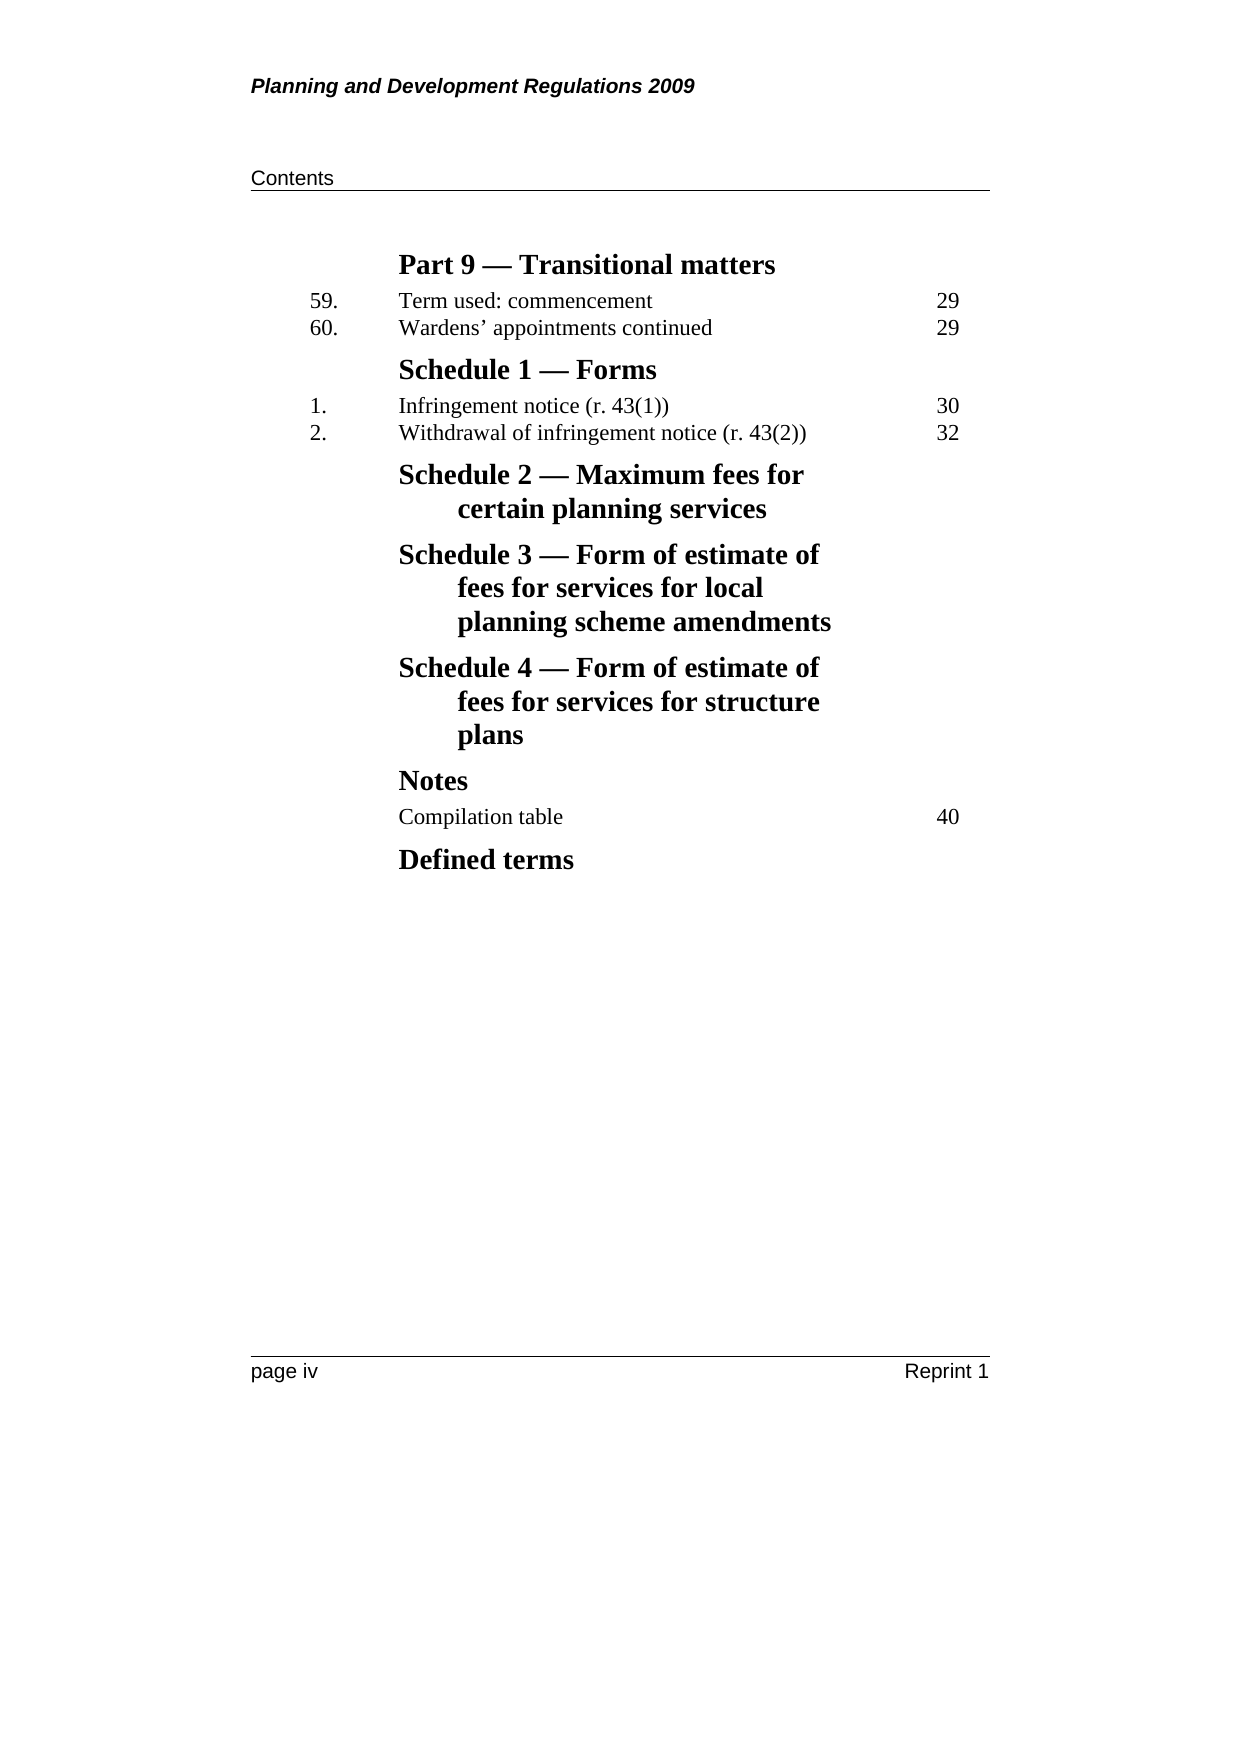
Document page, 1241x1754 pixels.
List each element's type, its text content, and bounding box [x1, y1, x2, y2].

text Part 9 — Transitional matters [398, 247, 872, 281]
text Schedule 3 — Form of estimate of fees for services for local planning scheme amendments [398, 537, 872, 638]
text Schedule 1 — Forms [398, 352, 872, 386]
text Schedule 4 — Form of estimate of fees for services for structure plans [398, 650, 872, 751]
text 60. Wardens’ appointments continued 29 [309, 314, 872, 340]
text 2. Withdrawal of infringement notice (r. 43(2)) 32 [309, 419, 872, 445]
text 1. Infringement notice (r. 43(1)) 30 [309, 392, 872, 419]
text Schedule 2 — Maximum fees for certain planning services [398, 457, 872, 524]
text Notes [398, 763, 872, 797]
text Defined terms [398, 842, 872, 876]
text 59. Term used: commencement 29 [309, 287, 872, 314]
text Compilation table 40 [309, 803, 872, 829]
